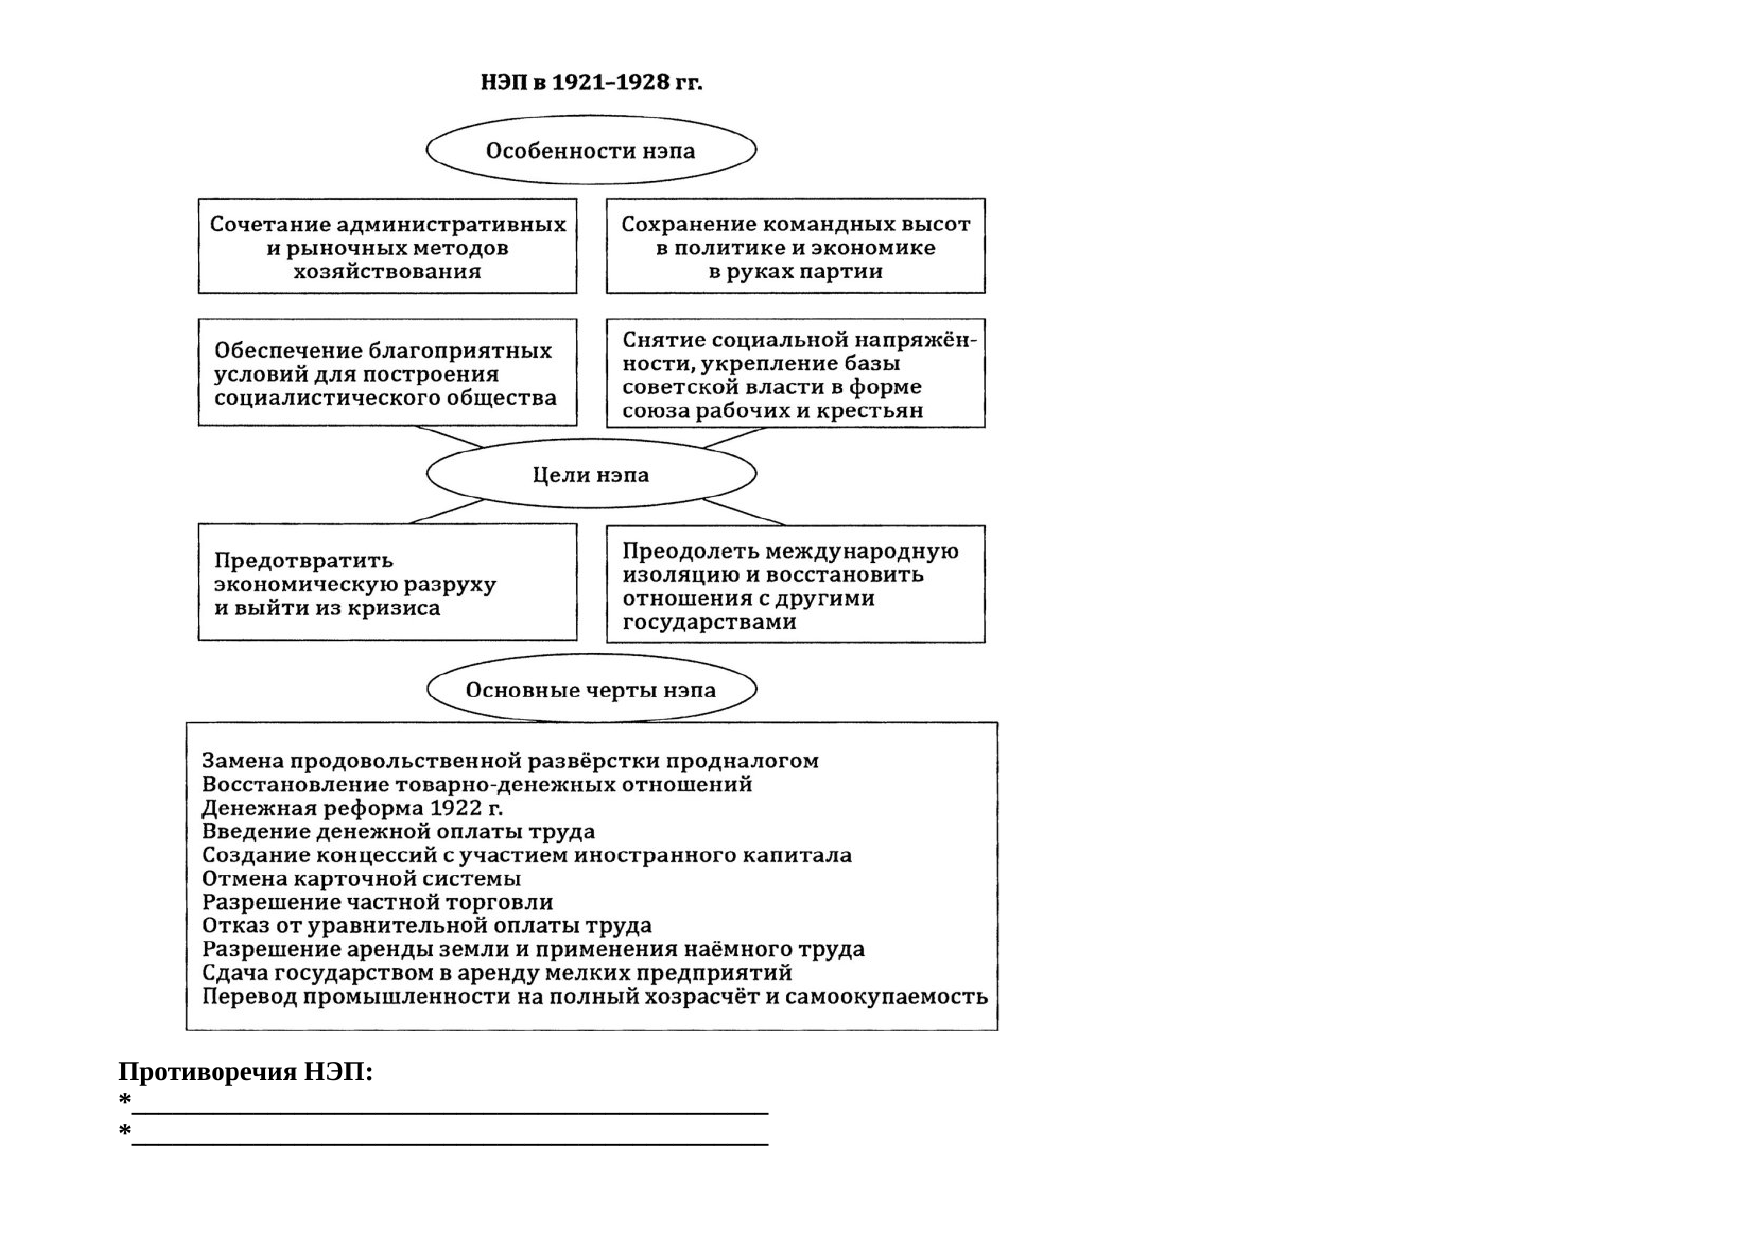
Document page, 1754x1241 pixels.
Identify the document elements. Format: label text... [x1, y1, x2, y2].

text Задание4. Работа по заполнению схемы: «Политика НЭПа». Вам предложена схема по теме «Политика НЭПа», она заполнена частично, опираясь на материал учебника (§ 13, пункт 3,4), дополните пропуски. [118, 74, 1636, 136]
picture [185, 167, 1000, 1124]
